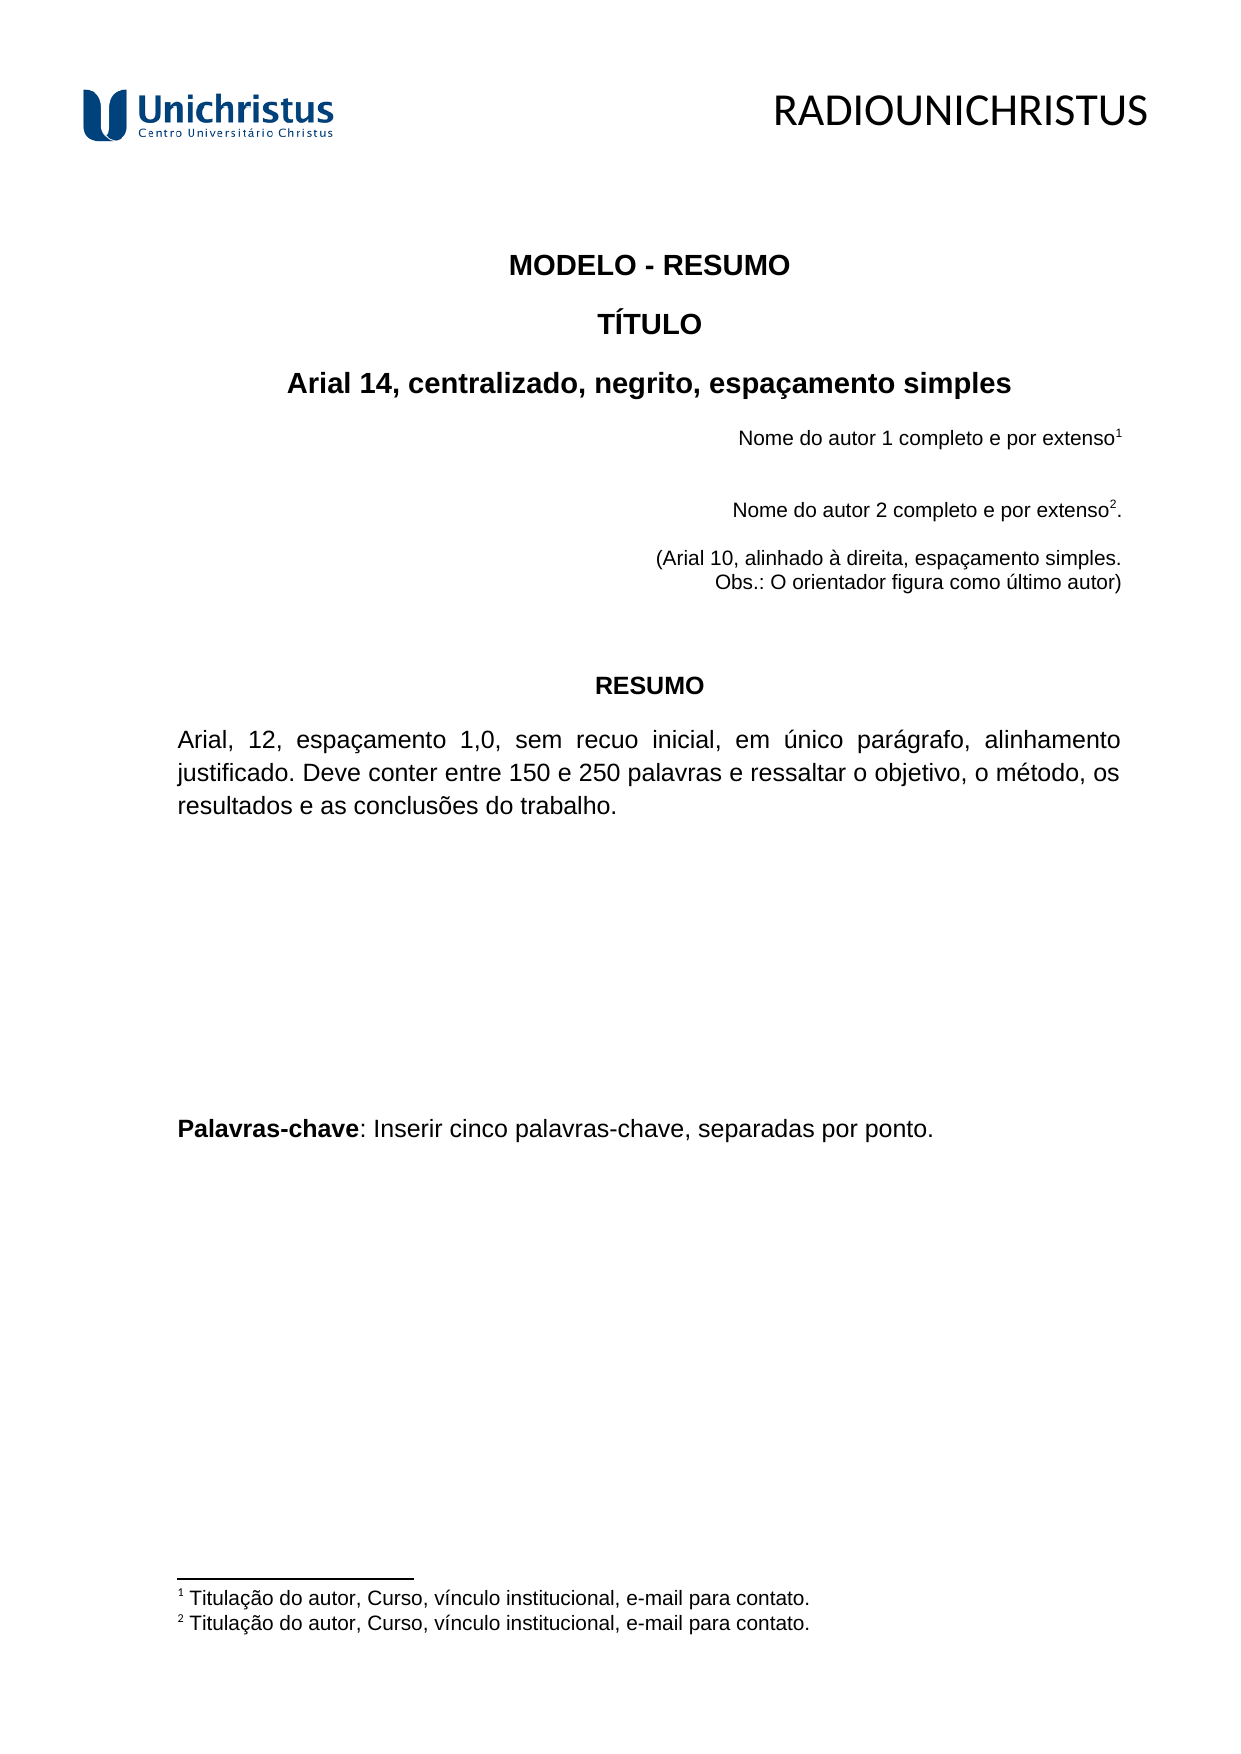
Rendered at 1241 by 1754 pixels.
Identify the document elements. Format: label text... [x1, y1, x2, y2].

text Palavras-chave: Inserir cinco palavras-chave, separadas por ponto. [177, 1114, 1122, 1143]
text RESUMO [177, 671, 1122, 699]
text Obs.: O orientador figura como último autor) [177, 569, 1122, 593]
text MODELO - RESUMO [177, 248, 1122, 281]
picture [73, 73, 352, 161]
text Nome do autor 2 completo e por extenso. [177, 498, 1122, 522]
text TÍTULO [177, 307, 1122, 341]
text (Arial 10, alinhado à direita, espaçamento simples. [177, 546, 1122, 569]
text Arial, 12, espaçamento 1,0, sem recuo inicial, em único parágrafo, alinhamento justificado. Deve conter entre 150 e 250 palavras e ressaltar o objetivo, o método, os resultados e as conclusões do trabalho. [177, 725, 1122, 819]
text Nome do autor 1 completo e por extenso [177, 426, 1122, 450]
text Arial 14, centralizado, negrito, espaçamento simples [177, 366, 1122, 400]
